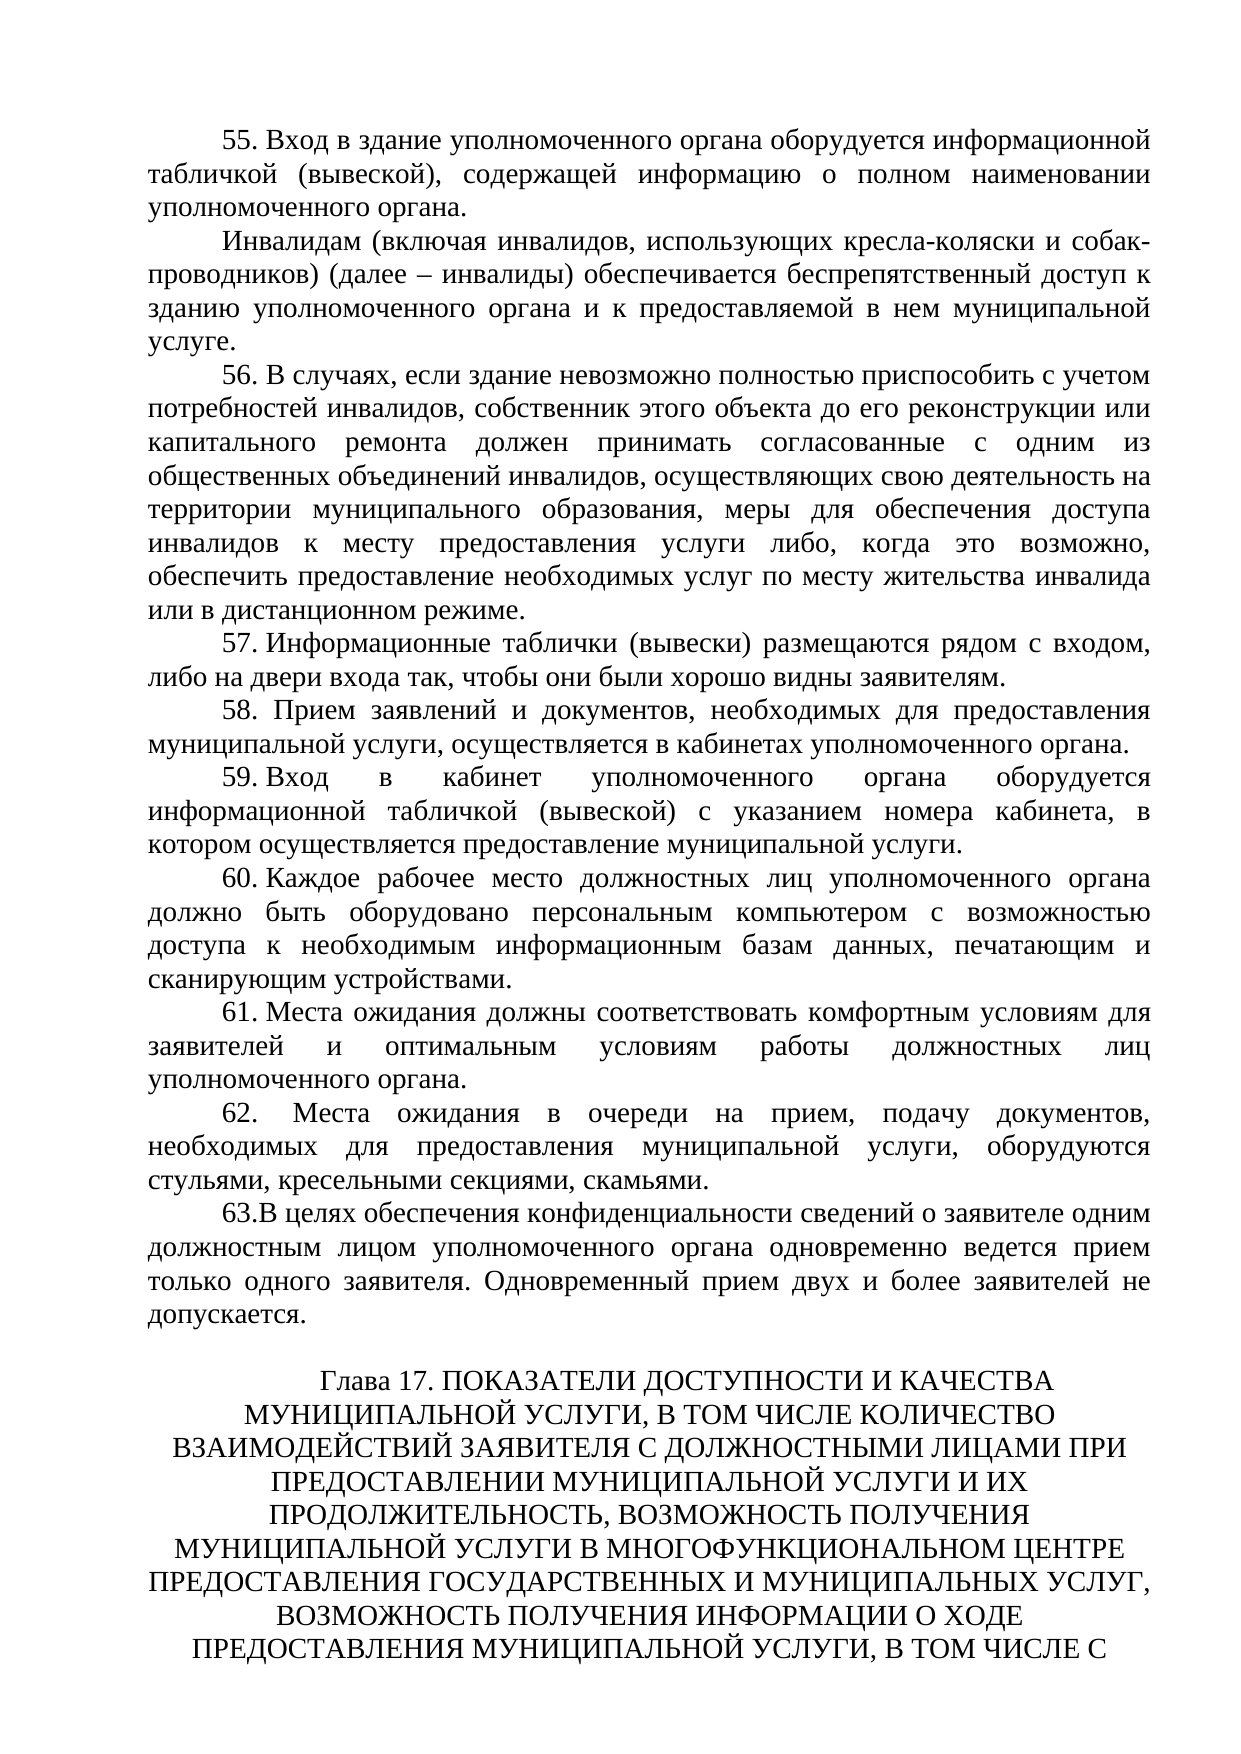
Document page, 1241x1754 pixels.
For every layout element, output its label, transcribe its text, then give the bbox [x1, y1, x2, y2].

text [148, 1363, 1152, 1665]
text 59. Вход в кабинет уполномоченного органа оборудуется информационной табличкой (вывеской) с указанием номера кабинета, в котором осуществляется предоставление муниципальной услуги. [148, 759, 1152, 860]
text 62. Места ожидания в очереди на прием, подачу документов, необходимых для предоставления муниципальной услуги, оборудуются стульями, кресельными секциями, скамьями. [148, 1095, 1152, 1196]
text 57. Информационные таблички (вывески) размещаются рядом с входом, либо на двери входа так, чтобы они были хорошо видны заявителям. [148, 625, 1152, 692]
text 56. В случаях, если здание невозможно полностью приспособить с учетом потребностей инвалидов, собственник этого объекта до его реконструкции или капитального ремонта должен принимать согласованные с одним из общественных объединений инвалидов, осуществляющих свою деятельность на территории муниципального образования, меры для обеспечения доступа инвалидов к месту предоставления услуги либо, когда это возможно, обеспечить предоставление необходимых услуг по месту жительства инвалида или в дистанционном режиме. [148, 357, 1152, 625]
text 58. Прием заявлений и документов, необходимых для предоставления муниципальной услуги, осуществляется в кабинетах уполномоченного органа. [148, 692, 1152, 759]
text 55. Вход в здание уполномоченного органа оборудуется информационной табличкой (вывеской), содержащей информацию о полном наименовании уполномоченного органа. [148, 122, 1152, 223]
text 61. Места ожидания должны соответствовать комфортным условиям для заявителей и оптимальным условиям работы должностных лиц уполномоченного органа. [148, 994, 1152, 1095]
text Инвалидам (включая инвалидов, использующих кресла-коляски и собак-проводников) (далее – инвалиды) обеспечивается беспрепятственный доступ к зданию уполномоченного органа и к предоставляемой в нем муниципальной услуге. [148, 223, 1152, 357]
text 60. Каждое рабочее место должностных лиц уполномоченного органа должно быть оборудовано персональным компьютером с возможностью доступа к необходимым информационным базам данных, печатающим и сканирующим устройствами. [148, 860, 1152, 994]
text 63.В целях обеспечения конфиденциальности сведений о заявителе одним должностным лицом уполномоченного органа одновременно ведется прием только одного заявителя. Одновременный прием двух и более заявителей не допускается. [148, 1196, 1152, 1330]
